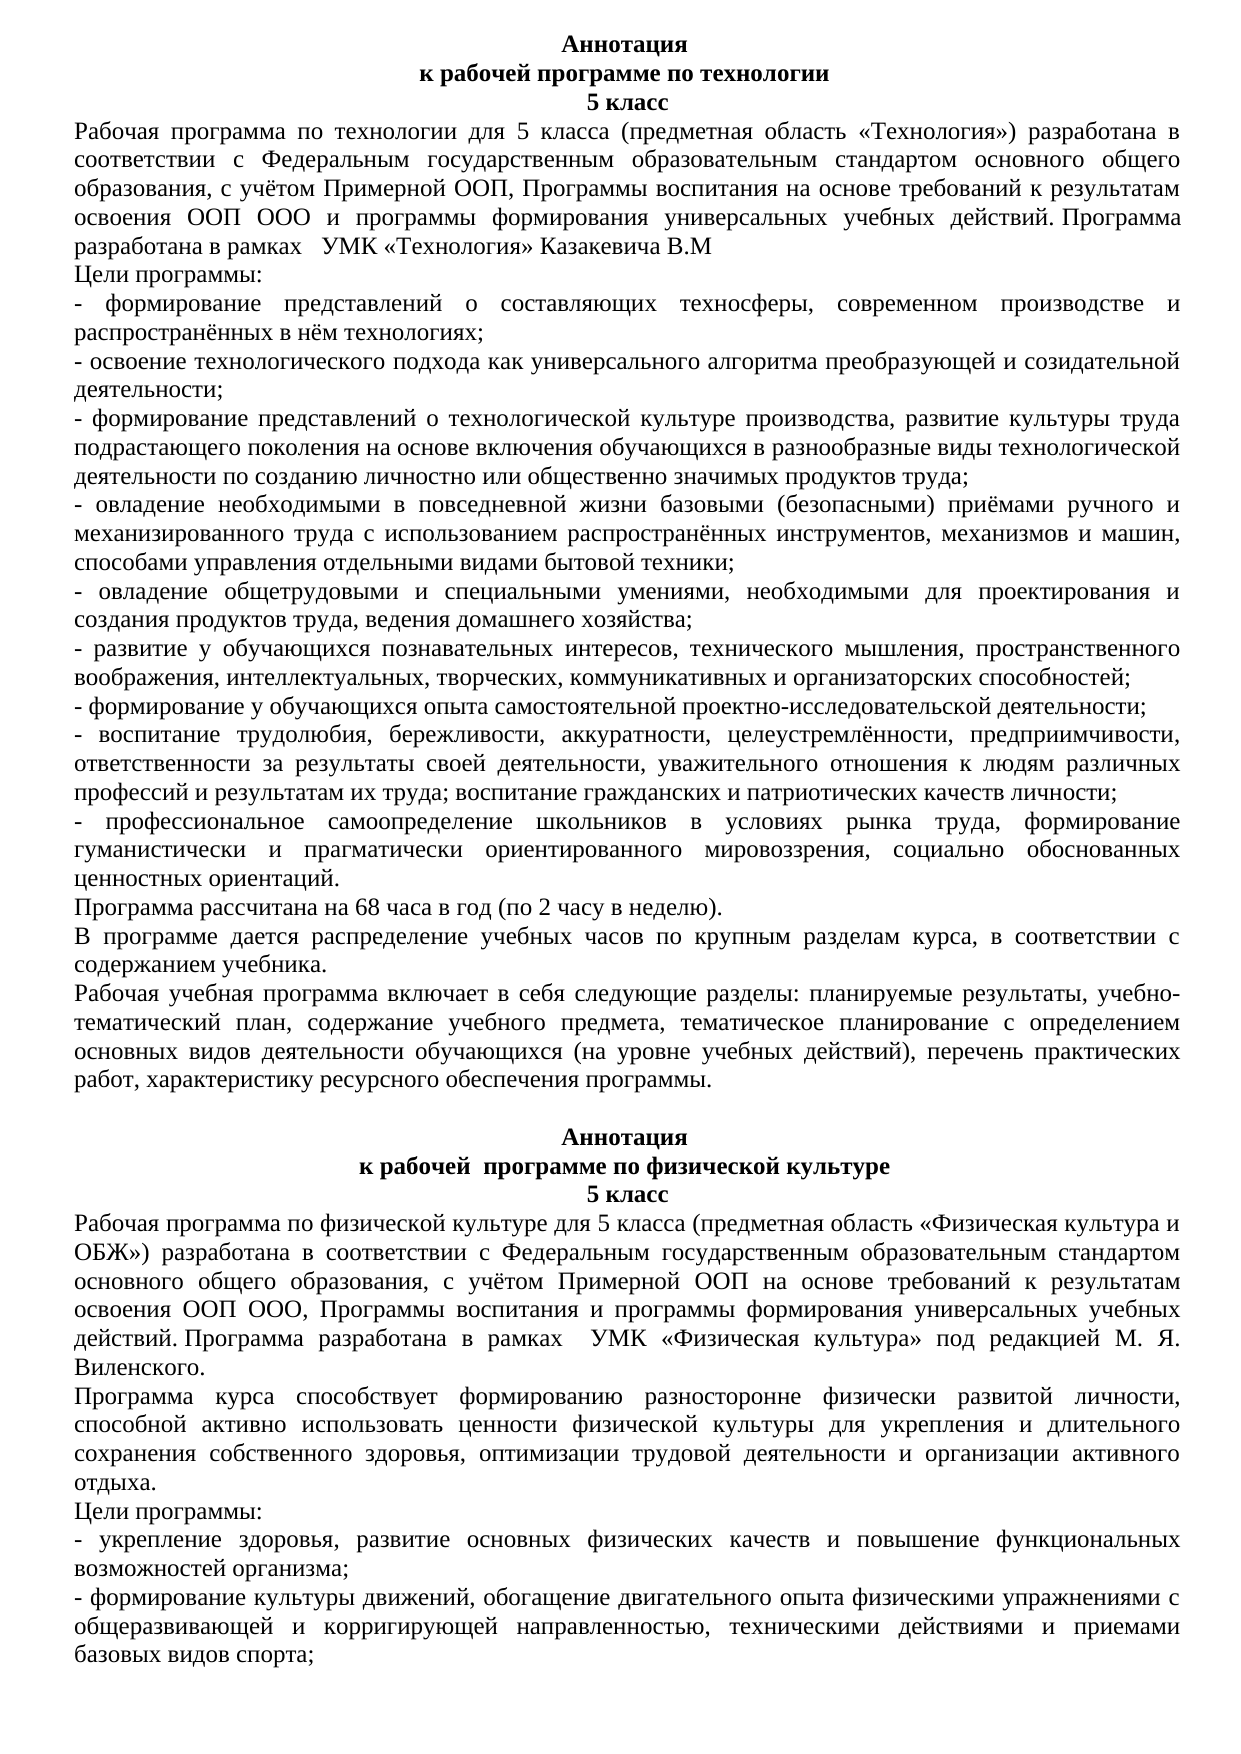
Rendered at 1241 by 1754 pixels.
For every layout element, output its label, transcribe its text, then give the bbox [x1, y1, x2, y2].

text - развитие у обучающихся познавательных интересов, технического мышления, пространственного воображения, интеллектуальных, творческих, коммуникативных и организаторских способностей; [74, 633, 1181, 691]
text - формирование представлений о составляющих техносферы, современном производстве и распространённых в нём технологиях; [74, 288, 1181, 346]
text Программа рассчитана на 68 часа в год (по 2 часу в неделю). [74, 892, 1181, 921]
text Аннотация к рабочей программе по технологии 5 класс [74, 29, 1181, 116]
text Рабочая программа по технологии для 5 класса (предметная область «Технология») разработана в соответствии с Федеральным государственным образовательным стандартом основного общего образования, с учётом Примерной ООП, Программы воспитания на основе требований к результатам освоения ООП ООО и программы формирования универсальных учебных действий. Программа разработана в рамках УМК «Технология» Казакевича В.М [74, 116, 1181, 259]
text - освоение технологического подхода как универсального алгоритма преобразующей и созидательной деятельности; [74, 346, 1181, 403]
text - укрепление здоровья, развитие основных физических качеств и повышение функциональных возможностей организма; [74, 1524, 1181, 1582]
text - овладение необходимыми в повседневной жизни базовыми (безопасными) приёмами ручного и механизированного труда с использованием распространённых инструментов, механизмов и машин, способами управления отдельными видами бытовой техники; [74, 489, 1181, 576]
text - профессиональное самоопределение школьников в условиях рынка труда, формирование гуманистически и прагматически ориентированного мировоззрения, социально обоснованных ценностных ориентаций. [74, 806, 1181, 892]
text В программе дается распределение учебных часов по крупным разделам курса, в соответствии с содержанием учебника. [74, 921, 1181, 978]
text - формирование у обучающихся опыта самостоятельной проектно-исследовательской деятельности; [74, 691, 1181, 719]
text - овладение общетрудовыми и специальными умениями, необходимыми для проектирования и создания продуктов труда, ведения домашнего хозяйства; [74, 576, 1181, 633]
text Аннотация к рабочей программе по физической культуре 5 класс [74, 1122, 1181, 1208]
text - формирование культуры движений, обогащение двигательного опыта физическими упражнениями с общеразвивающей и корригирующей направленностью, техническими действиями и приемами базовых видов спорта; [74, 1582, 1181, 1668]
text - формирование представлений о технологической культуре производства, развитие культуры труда подрастающего поколения на основе включения обучающихся в разнообразные виды технологической деятельности по созданию личностно или общественно значимых продуктов труда; [74, 403, 1181, 489]
text Программа курса способствует формированию разносторонне физически развитой личности, способной активно использовать ценности физической культуры для укрепления и длительного сохранения собственного здоровья, оптимизации трудовой деятельности и организации активного отдыха. [74, 1381, 1181, 1496]
text Цели программы: [74, 259, 1181, 288]
text Рабочая программа по физической культуре для 5 класса (предметная область «Физическая культура и ОБЖ») разработана в соответствии с Федеральным государственным образовательным стандартом основного общего образования, с учётом Примерной ООП на основе требований к результатам освоения ООП ООО, Программы воспитания и программы формирования универсальных учебных действий. Программа разработана в рамках УМК «Физическая культура» под редакцией М. Я. Виленского. [74, 1208, 1181, 1381]
text Рабочая учебная программа включает в себя следующие разделы: планируемые результаты, учебно-тематический план, содержание учебного предмета, тематическое планирование с определением основных видов деятельности обучающихся (на уровне учебных действий), перечень практических работ, характеристику ресурсного обеспечения программы. [74, 978, 1181, 1093]
text - воспитание трудолюбия, бережливости, аккуратности, целеустремлённости, предприимчивости, ответственности за результаты своей деятельности, уважительного отношения к людям различных профессий и результатам их труда; воспитание гражданских и патриотических качеств личности; [74, 719, 1181, 806]
text Цели программы: [74, 1496, 1181, 1524]
